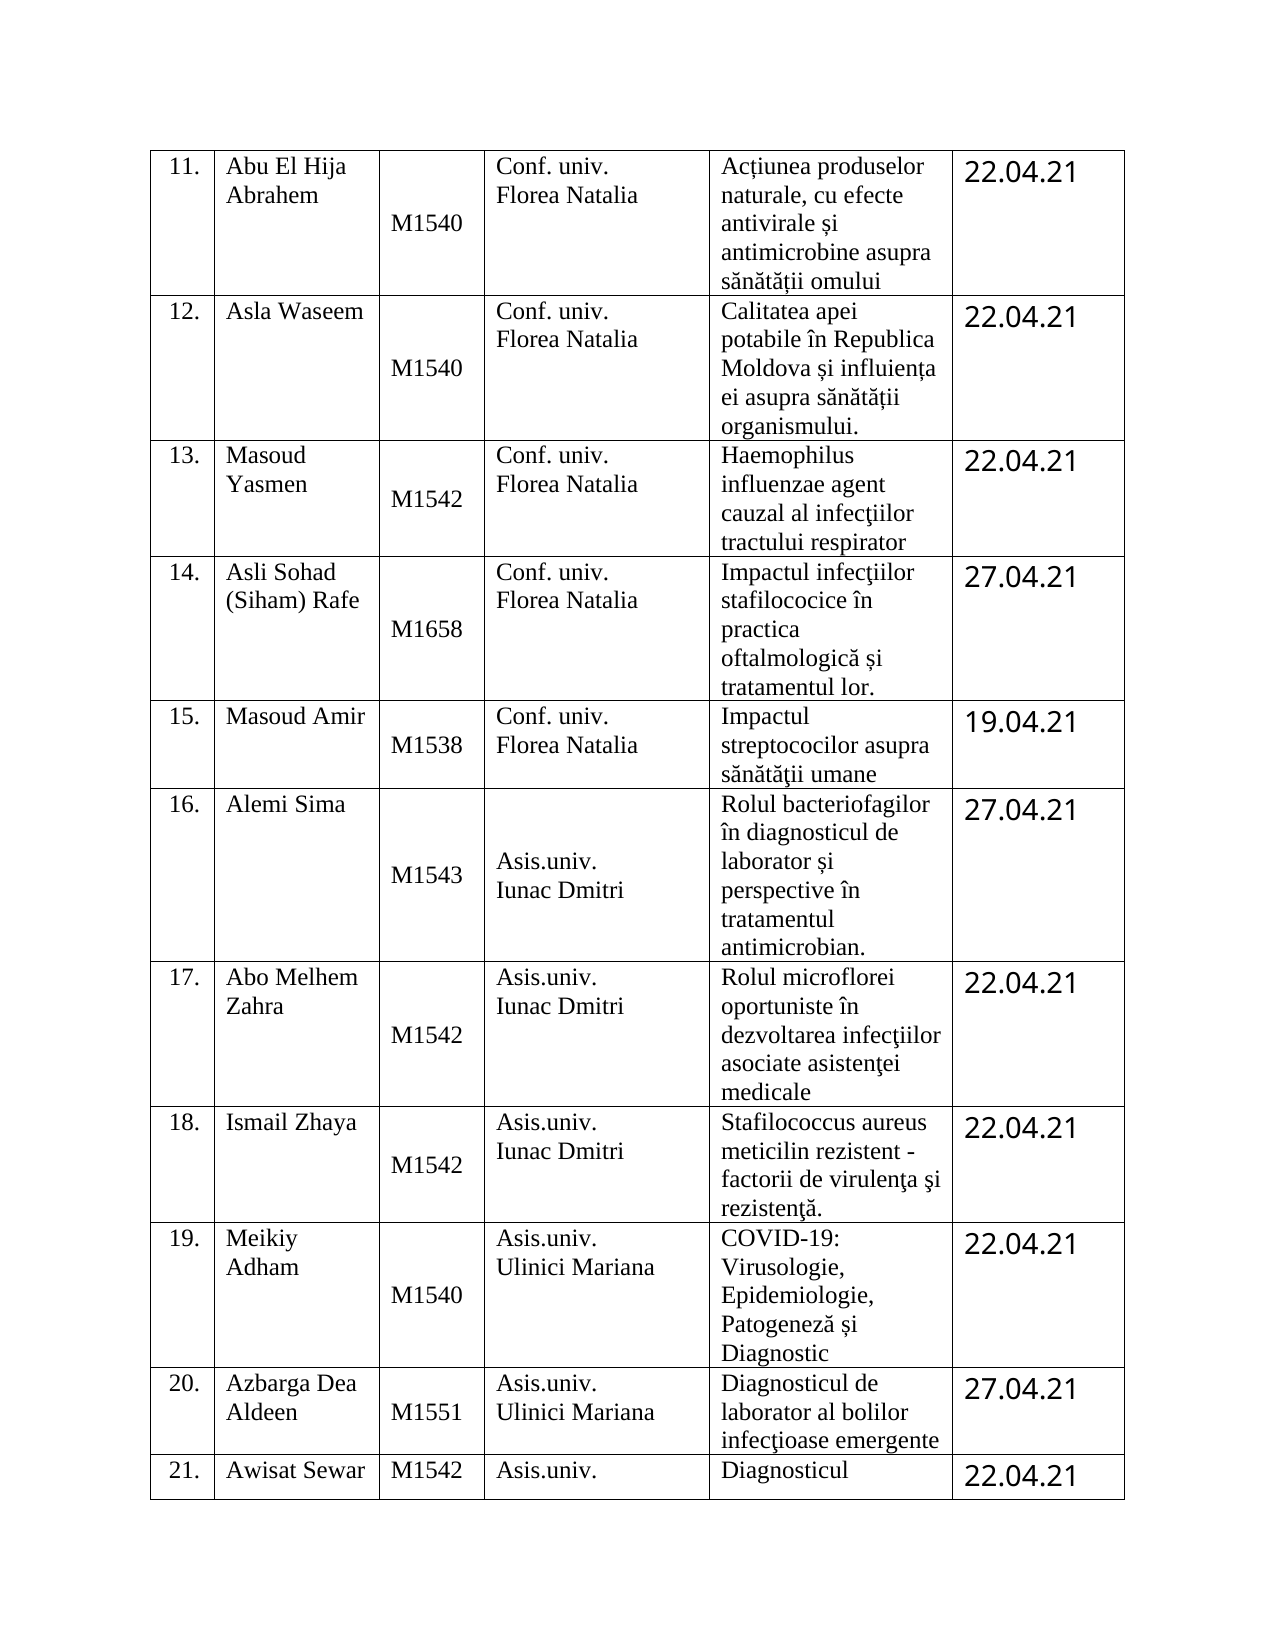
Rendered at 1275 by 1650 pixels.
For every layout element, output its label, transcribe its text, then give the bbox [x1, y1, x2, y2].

table_cell M1540 [380, 1223, 484, 1367]
table_cell Asli Sohad (Siham) Rafe [215, 557, 379, 700]
table_cell [151, 701, 214, 788]
table_cell Calitatea apei potabile în Republica Moldova și influiența ei asupra sănătății organismului. [710, 296, 952, 439]
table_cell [485, 1455, 709, 1499]
table_cell Conf. univ. Florea Natalia [485, 701, 709, 788]
table_cell Asis.univ. Ulinici Mariana [485, 1368, 709, 1454]
table_cell 22.04.21 [953, 296, 1124, 439]
table_cell Masoud Yasmen [215, 441, 379, 556]
table_cell M1658 [380, 557, 484, 700]
table_cell 22.04.21 [953, 151, 1124, 295]
table_cell 22.04.21 [953, 962, 1124, 1106]
table_cell 22.04.21 [953, 1107, 1124, 1222]
table_cell [151, 557, 214, 700]
table_cell Rolul bacteriofagilor în diagnosticul de laborator și perspective în tratamentul antimicrobian. [710, 789, 952, 961]
table_cell M1542 [380, 1107, 484, 1222]
table_cell [151, 789, 214, 961]
table_cell Alemi Sima [215, 789, 379, 961]
table_cell 22.04.21 [953, 1455, 1124, 1499]
table_cell M1551 [380, 1368, 484, 1454]
table_cell Conf. univ. Florea Natalia [485, 557, 709, 700]
table_cell Awisat Sewar [215, 1455, 379, 1499]
table_cell 22.04.21 [953, 1223, 1124, 1367]
table_cell 27.04.21 [953, 1368, 1124, 1454]
table_cell M1542 [380, 1455, 484, 1499]
table_cell COVID-19: Virusologie, Epidemiologie, Patogeneză și Diagnostic [710, 1223, 952, 1367]
table_cell [151, 1223, 214, 1367]
table_cell Masoud Amir [215, 701, 379, 788]
table_cell Asis.univ. Ulinici Mariana [485, 1223, 709, 1367]
table_cell Asis.univ. Iunac Dmitri [485, 1107, 709, 1222]
table_cell M1543 [380, 789, 484, 961]
table_cell Conf. univ. Florea Natalia [485, 296, 709, 439]
table_cell Impactul streptococilor asupra sănătăţii umane [710, 701, 952, 788]
table_cell 22.04.21 [953, 441, 1124, 556]
table_cell Abo Melhem Zahra [215, 962, 379, 1106]
table_cell Impactul infecţiilor stafilococice în practica oftalmologică și tratamentul lor. [710, 557, 952, 700]
table_cell 19.04.21 [953, 701, 1124, 788]
table_cell M1542 [380, 441, 484, 556]
table_cell Abu El Hija Abrahem [215, 151, 379, 295]
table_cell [710, 1455, 952, 1499]
table_cell [151, 1107, 214, 1222]
table_cell Conf. univ. Florea Natalia [485, 441, 709, 556]
table_cell M1540 [380, 296, 484, 439]
table_cell [151, 1368, 214, 1454]
table_cell Ismail Zhaya [215, 1107, 379, 1222]
table_cell Conf. univ. Florea Natalia [485, 151, 709, 295]
table_cell M1538 [380, 701, 484, 788]
table_cell Azbarga Dea Aldeen [215, 1368, 379, 1454]
table_cell [151, 1455, 214, 1499]
table_cell Rolul microflorei oportuniste în dezvoltarea infecţiilor asociate asistenţei medicale [710, 962, 952, 1106]
table_cell [151, 962, 214, 1106]
table_cell M1542 [380, 962, 484, 1106]
table_cell [151, 296, 214, 439]
table_cell Asla Waseem [215, 296, 379, 439]
table_cell Haemophilus influenzae agent cauzal al infecţiilor tractului respirator [710, 441, 952, 556]
table_cell Asis.univ. Iunac Dmitri [485, 962, 709, 1106]
table_cell 27.04.21 [953, 557, 1124, 700]
table_cell Stafilococcus aureus meticilin rezistent - factorii de virulenţa şi rezistenţă. [710, 1107, 952, 1222]
table_cell 27.04.21 [953, 789, 1124, 961]
table_cell Meikiy Adham [215, 1223, 379, 1367]
table_cell Diagnosticul de laborator al bolilor infecţioase emergente [710, 1368, 952, 1454]
table_cell M1540 [380, 151, 484, 295]
table_cell Acțiunea produselor naturale, cu efecte antivirale și antimicrobine asupra sănătății omului [710, 151, 952, 295]
table_cell [151, 441, 214, 556]
table_cell [151, 151, 214, 295]
table_cell Asis.univ. Iunac Dmitri [485, 789, 709, 961]
